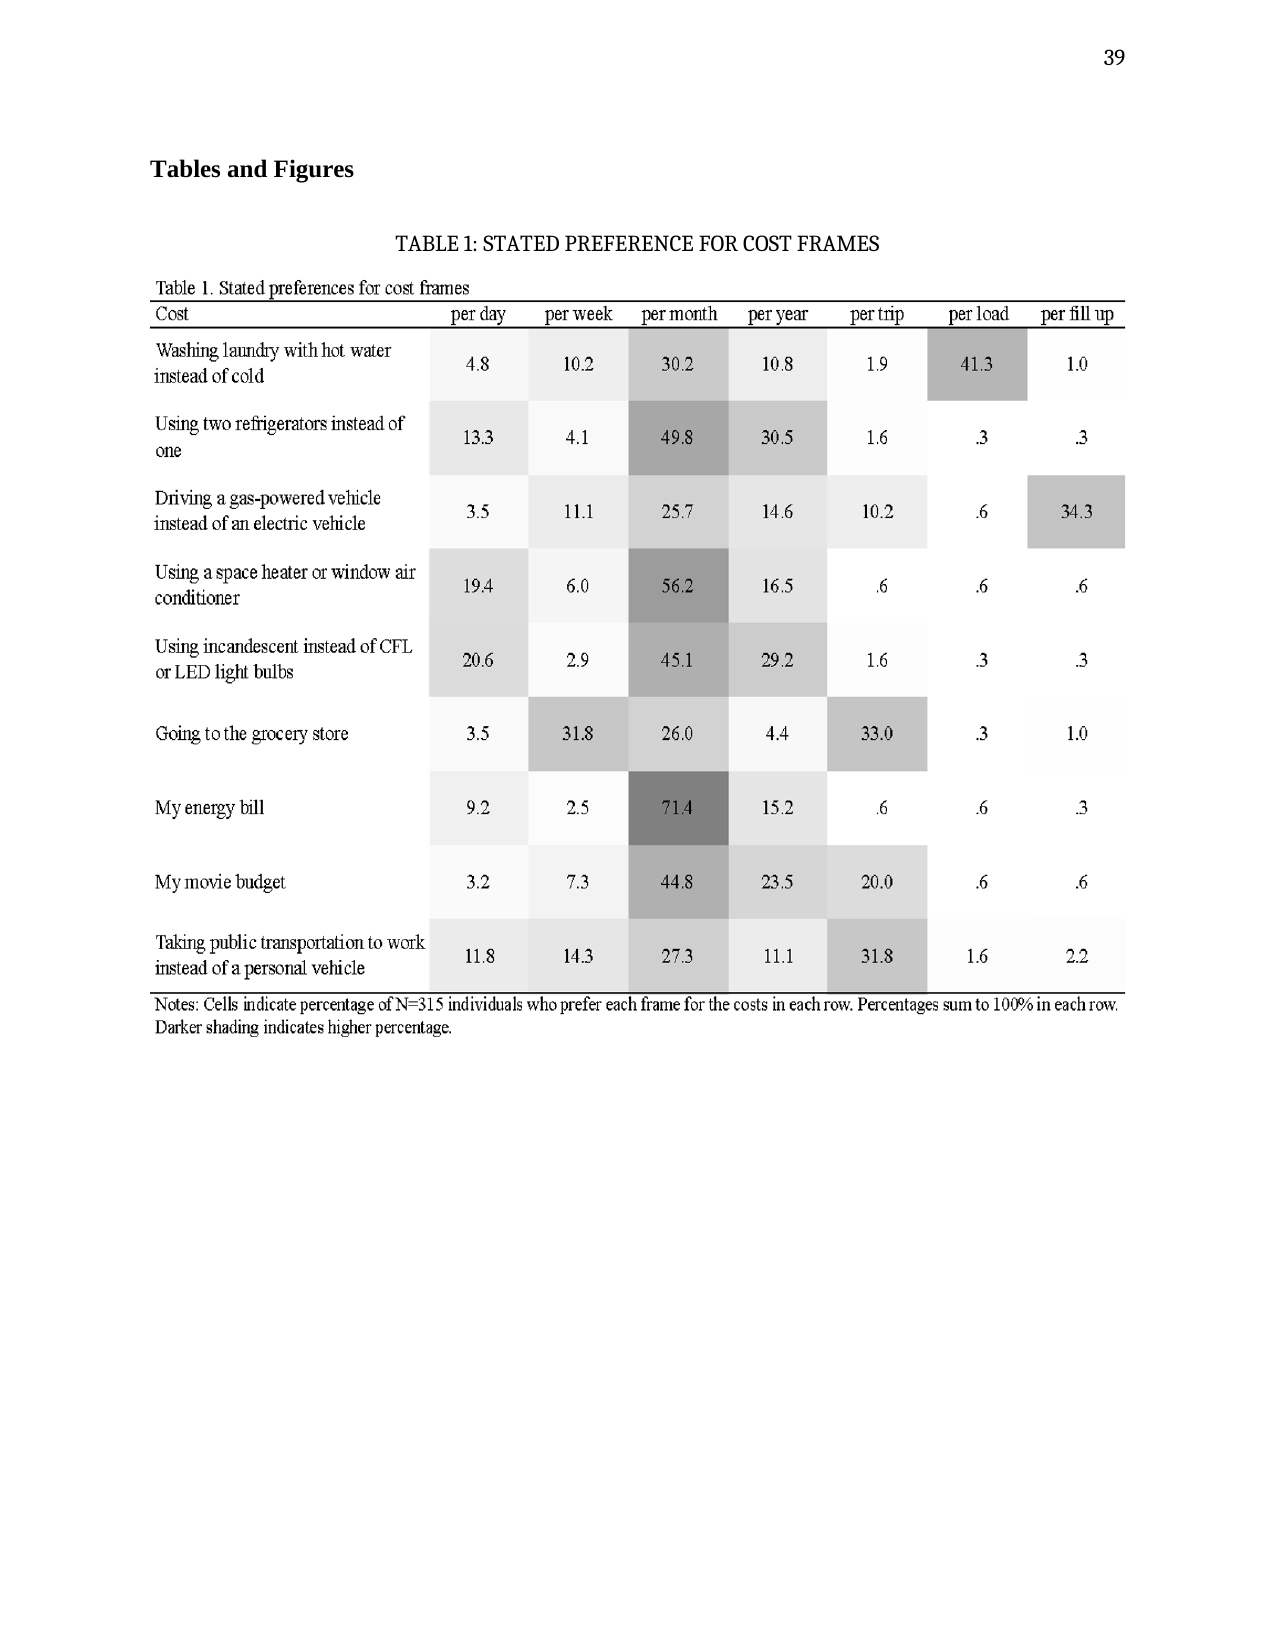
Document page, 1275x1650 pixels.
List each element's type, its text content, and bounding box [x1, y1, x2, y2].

text TABLE 1: STATED PREFERENCE FOR COST FRAMES [150, 230, 1125, 257]
picture [150, 275, 1125, 1043]
subtitle Tables and Figures [150, 154, 1125, 183]
